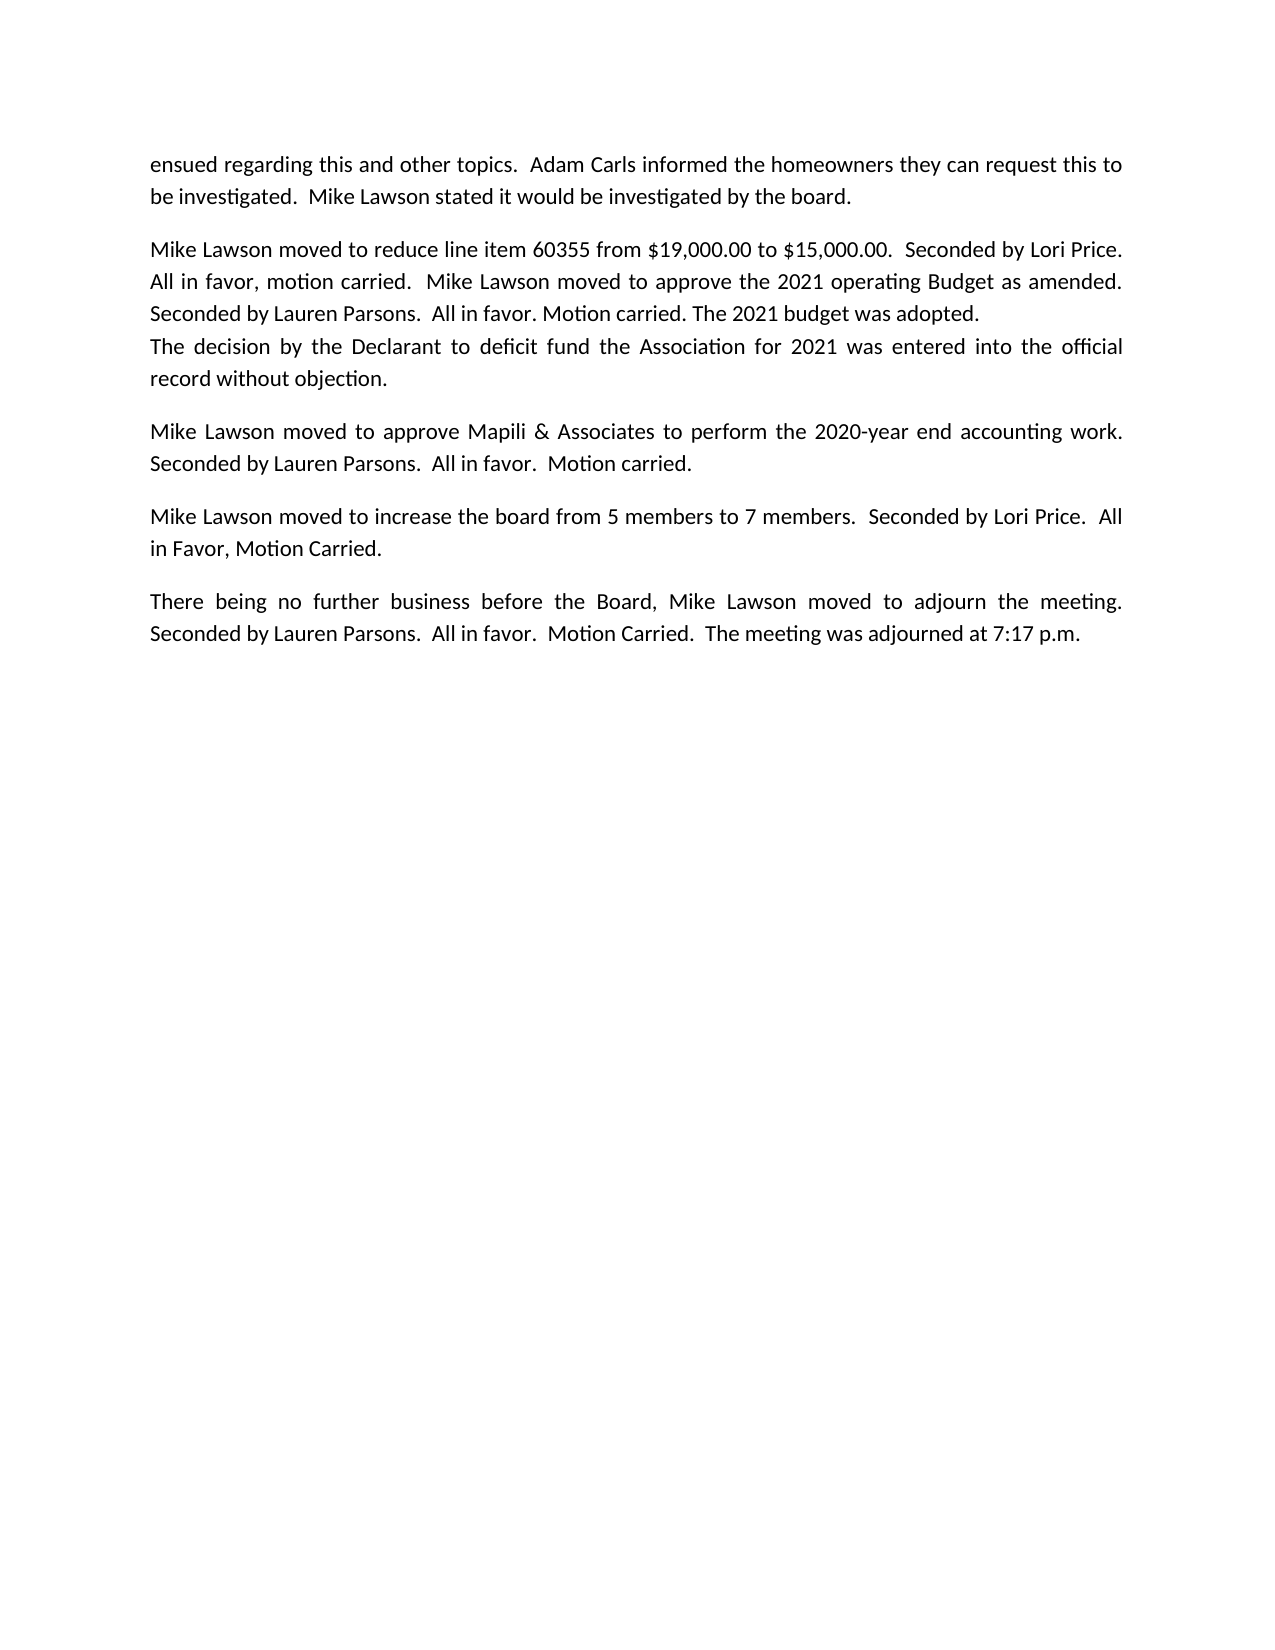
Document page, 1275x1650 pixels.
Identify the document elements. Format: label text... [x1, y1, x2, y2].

text There being no further business before the Board, Mike Lawson moved to adjourn the meeting. Seconded by Lauren Parsons. All in favor. Motion Carried. The meeting was adjourned at 7:17 p.m. [150, 587, 1125, 648]
text Mike Lawson moved to increase the board from 5 members to 7 members. Seconded by Lori Price. All in Favor, Motion Carried. [150, 502, 1125, 562]
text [150, 150, 1125, 210]
text Mike Lawson moved to reduce line item 60355 from $19,000.00 to $15,000.00. Seconded by Lori Price. All in favor, motion carried. Mike Lawson moved to approve the 2021 operating Budget as amended. Seconded by Lauren Parsons. All in favor. Motion carried. The 2021 budget was adopted. [150, 235, 1125, 328]
text The decision by the Declarant to deficit fund the Association for 2021 was entered into the official record without objection. [150, 332, 1125, 392]
text Mike Lawson moved to approve Mapili & Associates to perform the 2020-year end accounting work. Seconded by Lauren Parsons. All in favor. Motion carried. [150, 417, 1125, 477]
